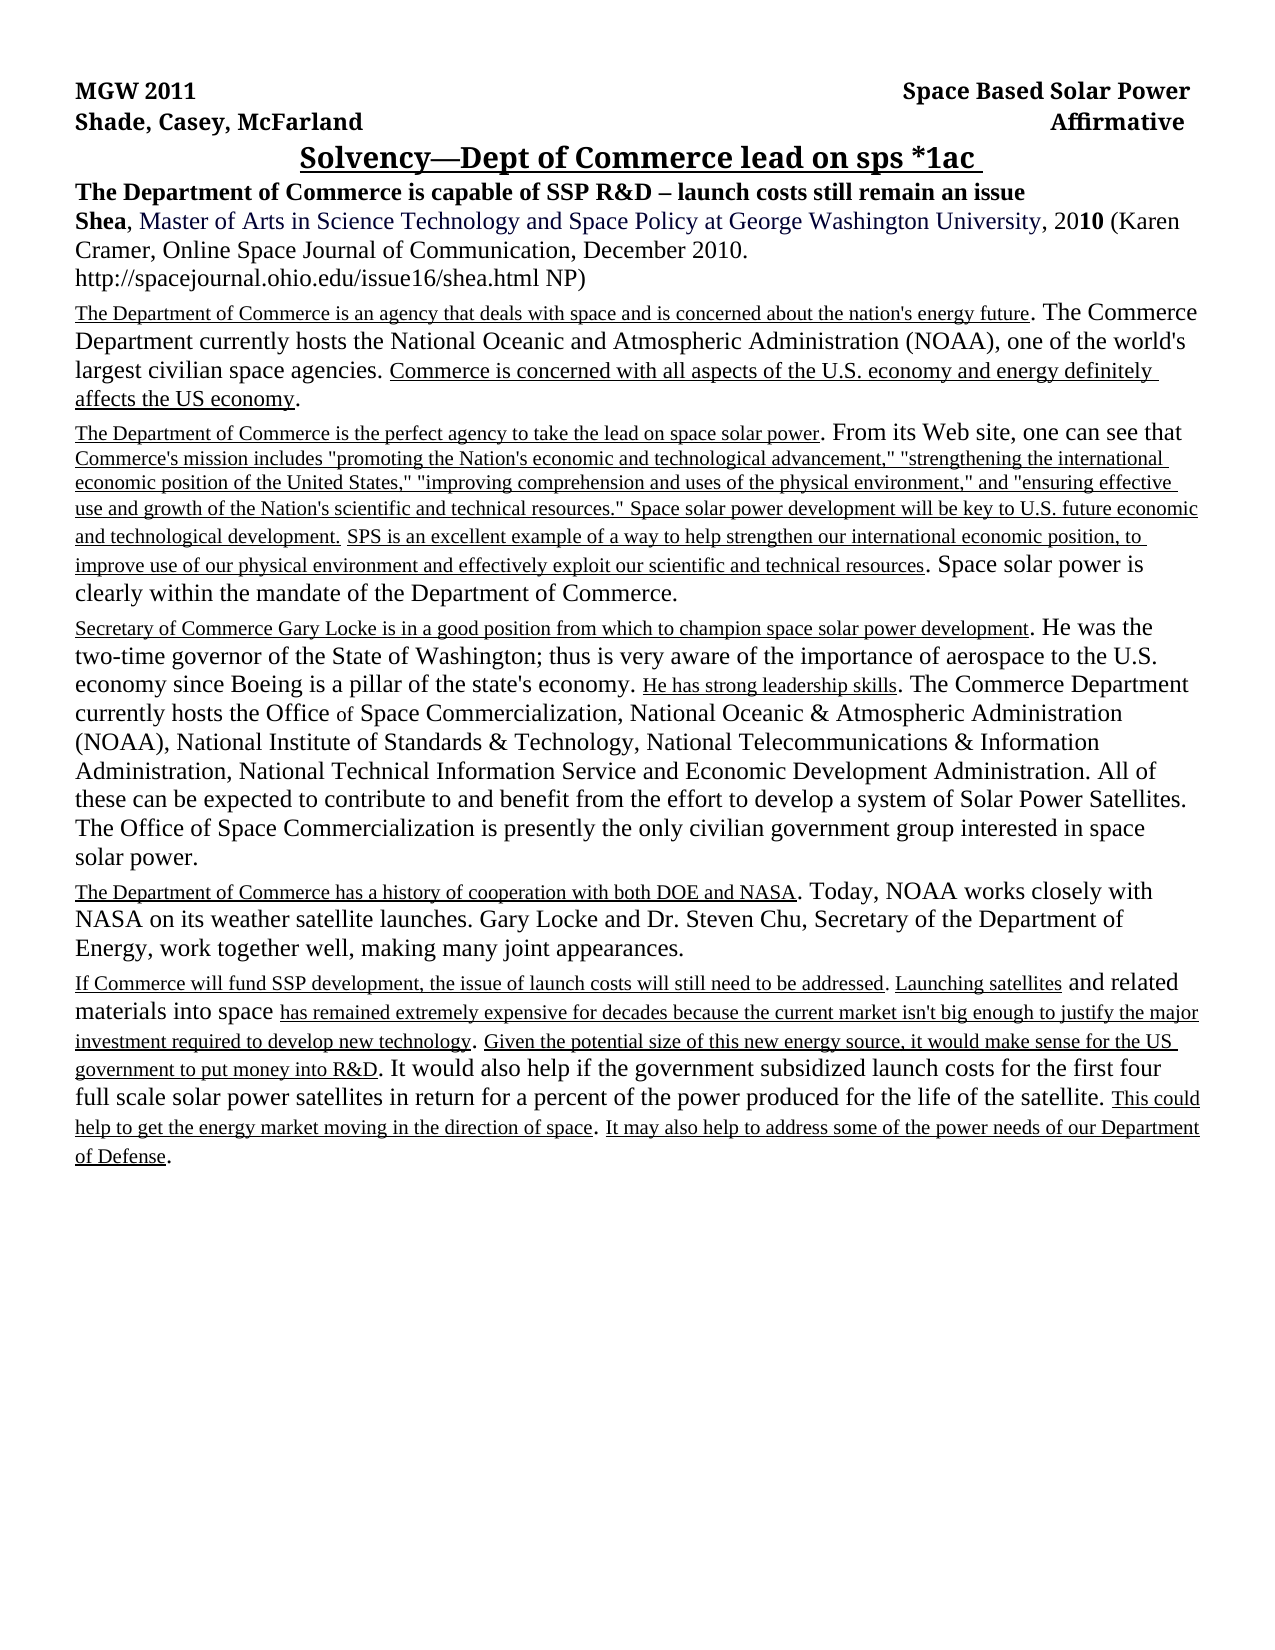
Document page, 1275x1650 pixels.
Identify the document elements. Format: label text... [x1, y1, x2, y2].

text The Department of Commerce has a history of cooperation with both DOE and NASA. Today, NOAA works closely with NASA on its weather satellite launches. Gary Locke and Dr. Steven Chu, Secretary of the Department of Energy, work together well, making many joint appearances. [75, 876, 1200, 962]
subtitle Solvency—Dept of Commerce lead on sps *1ac [75, 137, 1200, 177]
text If Commerce will fund SSP development, the issue of launch costs will still need to be addressed. Launching satellites and related materials into space has remained extremely expensive for decades because the current market isn't big enough to justify the major investment required to develop new technology. Given the potential size of this new energy source, it would make sense for the US government to put money into R&D. It would also help if the government subsidized launch costs for the first four full scale solar power satellites in return for a percent of the power produced for the life of the satellite. This could help to get the energy market moving in the direction of space. It may also help to address some of the power needs of our Department of Defense. [75, 967, 1200, 1168]
text The Department of Commerce is an agency that deals with space and is concerned about the nation's energy future. The Commerce Department currently hosts the National Oceanic and Atmospheric Administration (NOAA), one of the world's largest civilian space agencies. Commerce is concerned with all aspects of the U.S. economy and energy definitely affects the US economy. [75, 297, 1200, 412]
text The Department of Commerce is the perfect agency to take the lead on space solar power. From its Web site, one can see that Commerce's mission includes "promoting the Nation's economic and technological advancement," "strengthening the international economic position of the United States," "improving comprehension and uses of the physical environment," and "ensuring effective use and growth of the Nation's scientific and technical resources." Space solar power development will be key to U.S. future economic and technological development. SPS is an excellent example of a way to help strengthen our international economic position, to improve use of our physical environment and effectively exploit our scientific and technical resources. Space solar power is clearly within the mandate of the Department of Commerce. [75, 417, 1200, 607]
text Shea, Master of Arts in Science Technology and Space Policy at George Washington University, 2010 (Karen Cramer, Online Space Journal of Communication, December 2010. http://spacejournal.ohio.edu/issue16/shea.html NP) [75, 206, 1200, 292]
text Secretary of Commerce Gary Locke is in a good position from which to champion space solar power development. He was the two-time governor of the State of Washington; thus is very aware of the importance of aerospace to the U.S. economy since Boeing is a pillar of the state's economy. He has strong leadership skills. The Commerce Department currently hosts the Office of Space Commercialization, National Oceanic & Atmospheric Administration (NOAA), National Institute of Standards & Technology, National Telecommunications & Information Administration, National Technical Information Service and Economic Development Administration. All of these can be expected to contribute to and benefit from the effort to develop a system of Solar Power Satellites. The Office of Space Commercialization is presently the only civilian government group interested in space solar power. [75, 612, 1200, 871]
text The Department of Commerce is capable of SSP R&D – launch costs still remain an issue [75, 177, 1200, 206]
